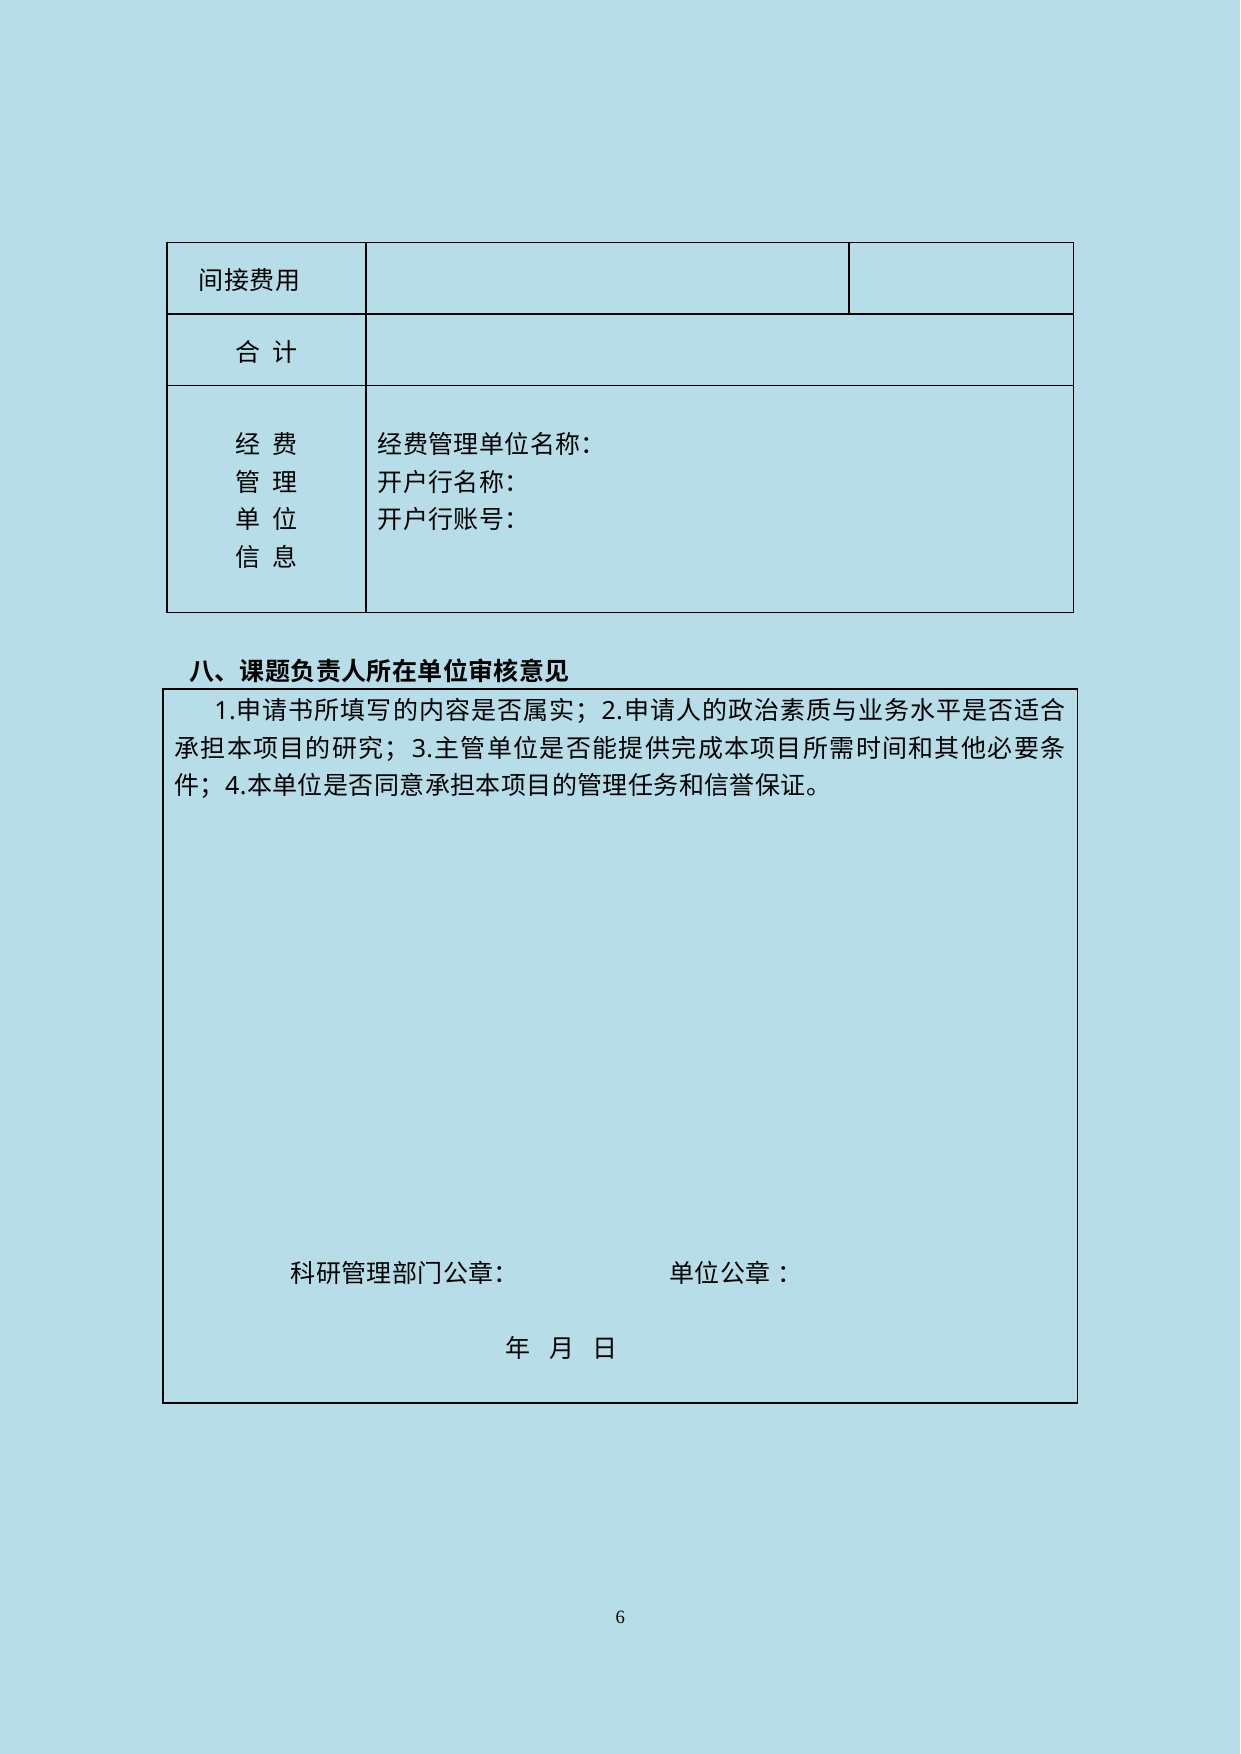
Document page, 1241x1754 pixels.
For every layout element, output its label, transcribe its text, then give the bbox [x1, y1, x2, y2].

table_cell [850, 243, 1073, 313]
table_cell 经费管理单位名称： 开户行名称： 开户行账号： [367, 386, 1073, 612]
table_cell 合 计 [168, 315, 365, 385]
table_cell [367, 243, 848, 313]
table_header 1.申请书所填写的内容是否属实；2.申请人的政治素质与业务水平是否适合承担本项目的研究；3.主管单位是否能提供完成本项目所需时间和其他必要条件；4.本单位是否同意承担本项目的管理任务和信誉保证。 科研管理部门公章： 单位公章 ： 年 月 日 [164, 690, 1077, 1402]
table_cell 经 费 管 理 单 位 信 息 [168, 386, 365, 612]
table_cell 间接费用 [168, 243, 365, 313]
table_cell [367, 315, 1073, 385]
text 八、课题负责人所在单位审核意见 [189, 651, 1051, 688]
